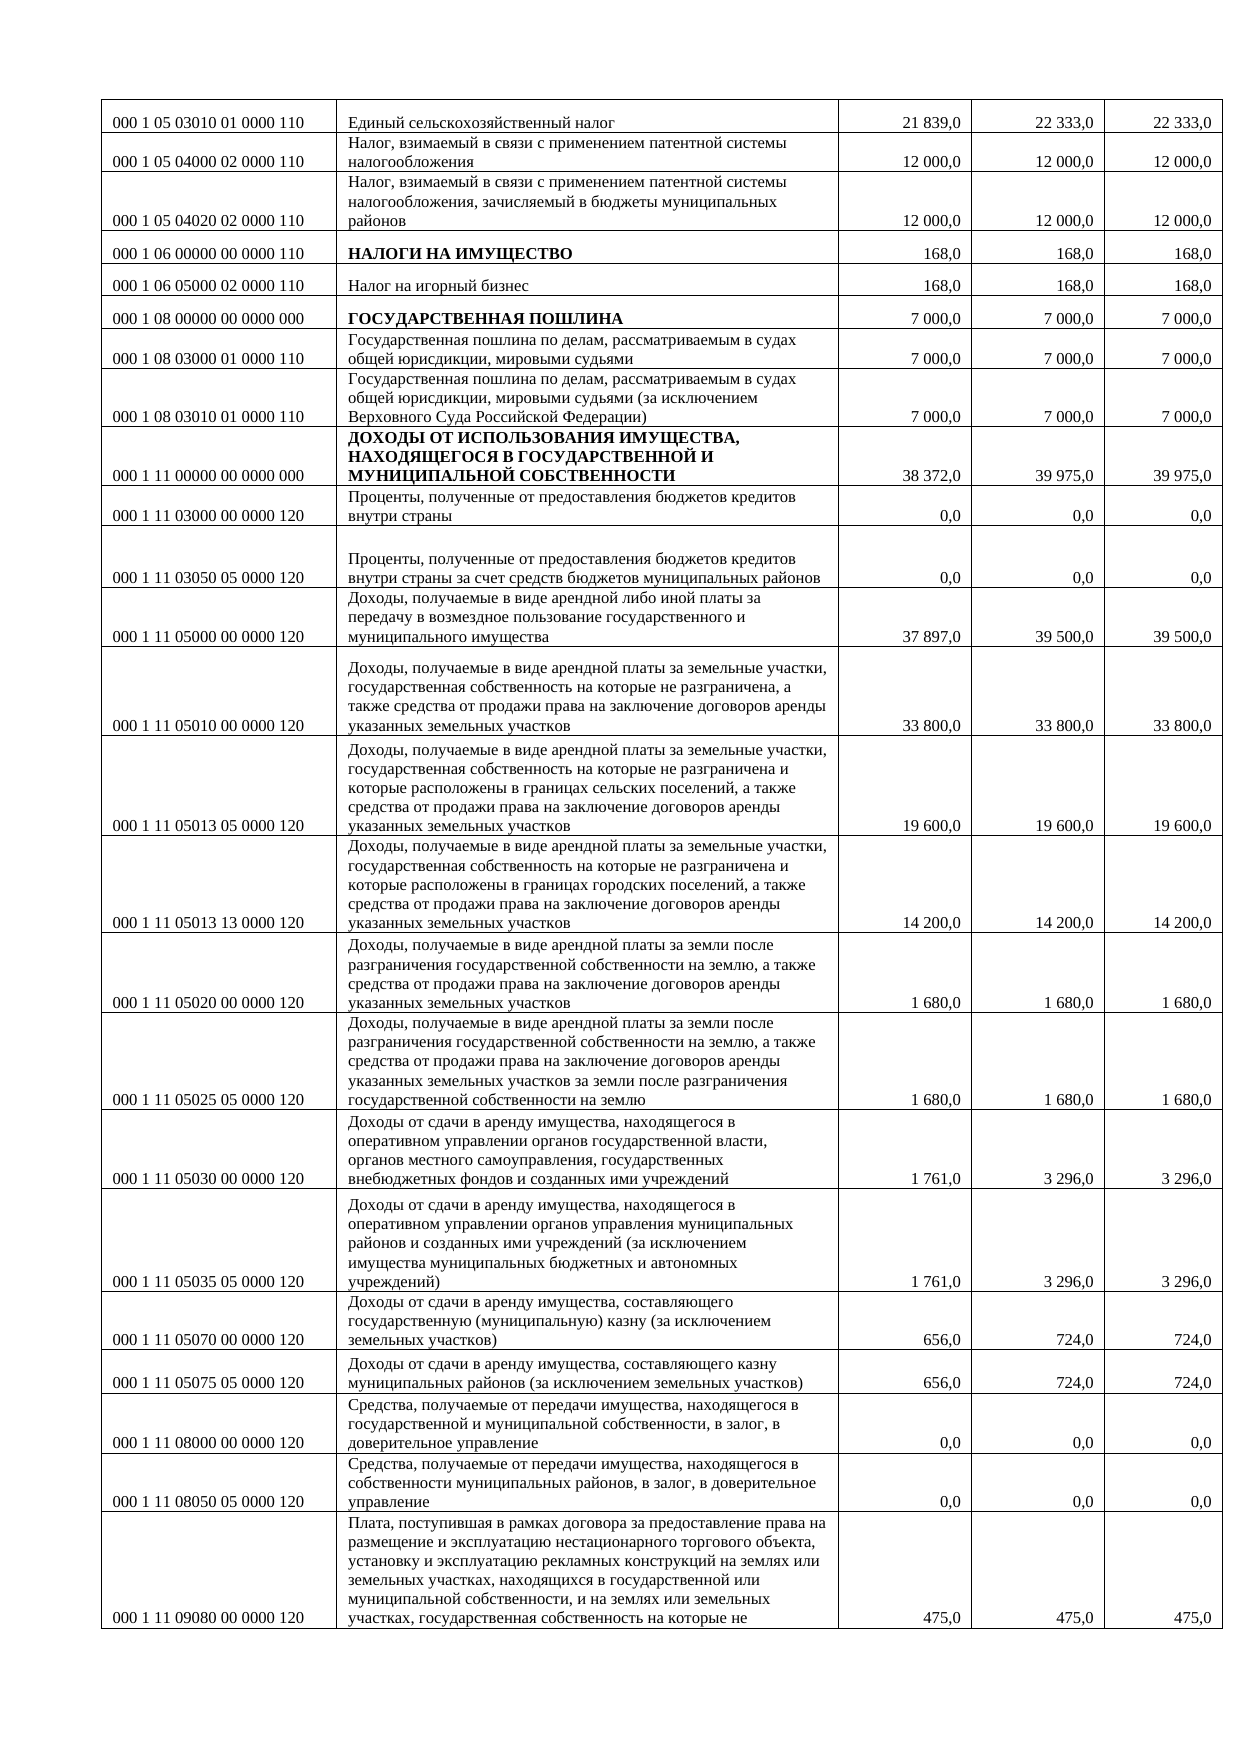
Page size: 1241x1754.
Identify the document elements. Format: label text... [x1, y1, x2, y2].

table_cell 656,0 [839, 1350, 971, 1392]
table_cell 19 600,0 [1105, 736, 1222, 835]
table_cell 168,0 [1105, 264, 1222, 295]
table_cell 000 1 11 05070 00 0000 120 [102, 1292, 336, 1349]
table_cell 000 1 11 05075 05 0000 120 [102, 1350, 336, 1392]
table_cell 000 1 11 05020 00 0000 120 [102, 933, 336, 1012]
table_cell 0,0 [1105, 1394, 1222, 1452]
table_cell Доходы от сдачи в аренду имущества, находящегося в оперативном управлении органов государственной власти, органов местного самоуправления, государственных внебюджетных фондов и созданных ими учреждений [337, 1110, 838, 1188]
table_cell 7 000,0 [1105, 369, 1222, 426]
table_cell Средства, получаемые от передачи имущества, находящегося в собственности муниципальных районов, в залог, в доверительное управление [337, 1454, 838, 1511]
table_cell 000 1 05 04020 02 0000 110 [102, 172, 336, 230]
table_cell Доходы, получаемые в виде арендной либо иной платы за передачу в возмездное пользование государственного и муниципального имущества [337, 588, 838, 646]
table_cell 39 500,0 [972, 588, 1104, 646]
table_cell 475,0 [1105, 1512, 1222, 1627]
table_cell НАЛОГИ НА ИМУЩЕСТВО [337, 231, 838, 263]
table_cell 22 333,0 [1105, 100, 1222, 132]
table_cell 0,0 [972, 526, 1104, 587]
table_cell 1 761,0 [839, 1189, 971, 1291]
table_cell Проценты, полученные от предоставления бюджетов кредитов внутри страны за счет средств бюджетов муниципальных районов [337, 526, 838, 587]
table_cell Налог на игорный бизнес [337, 264, 838, 295]
table_cell 1 680,0 [1105, 933, 1222, 1012]
table_cell 0,0 [972, 1454, 1104, 1511]
table_cell 724,0 [1105, 1350, 1222, 1392]
table_cell 475,0 [839, 1512, 971, 1627]
table_cell 1 680,0 [972, 933, 1104, 1012]
table_cell 168,0 [839, 264, 971, 295]
table_cell 0,0 [1105, 486, 1222, 525]
table_cell 0,0 [839, 526, 971, 587]
table_cell 000 1 08 03010 01 0000 110 [102, 369, 336, 426]
table_cell Доходы, получаемые в виде арендной платы за земельные участки, государственная собственность на которые не разграничена, а также средства от продажи права на заключение договоров аренды указанных земельных участков [337, 647, 838, 734]
table_cell 000 1 11 03050 05 0000 120 [102, 526, 336, 587]
table_cell 1 680,0 [839, 933, 971, 1012]
table_cell 39 500,0 [1105, 588, 1222, 646]
table_cell 0,0 [1105, 1454, 1222, 1511]
table_cell Доходы, получаемые в виде арендной платы за земли после разграничения государственной собственности на землю, а также средства от продажи права на заключение договоров аренды указанных земельных участков за земли после разграничения государственной собственности на землю [337, 1013, 838, 1109]
table_cell Налог, взимаемый в связи с применением патентной системы налогообложения, зачисляемый в бюджеты муниципальных районов [337, 172, 838, 230]
table_cell 724,0 [1105, 1292, 1222, 1349]
table_cell Доходы от сдачи в аренду имущества, составляющего казну муниципальных районов (за исключением земельных участков) [337, 1350, 838, 1392]
table_cell 37 897,0 [839, 588, 971, 646]
table_cell 33 800,0 [839, 647, 971, 734]
table_cell 12 000,0 [839, 172, 971, 230]
table_cell 21 839,0 [839, 100, 971, 132]
table_cell 7 000,0 [1105, 329, 1222, 368]
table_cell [337, 1512, 838, 1627]
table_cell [102, 1512, 336, 1627]
table_cell 0,0 [839, 486, 971, 525]
table_cell 22 333,0 [972, 100, 1104, 132]
table_cell 000 1 06 05000 02 0000 110 [102, 264, 336, 295]
table_cell 0,0 [972, 1394, 1104, 1452]
table_cell 0,0 [839, 1394, 971, 1452]
table_cell 1 680,0 [972, 1013, 1104, 1109]
table_cell 3 296,0 [1105, 1189, 1222, 1291]
table_cell Доходы, получаемые в виде арендной платы за земельные участки, государственная собственность на которые не разграничена и которые расположены в границах городских поселений, а также средства от продажи права на заключение договоров аренды указанных земельных участков [337, 836, 838, 932]
table_cell 000 1 08 03000 01 0000 110 [102, 329, 336, 368]
table_cell 000 1 05 03010 01 0000 110 [102, 100, 336, 132]
table_cell 19 600,0 [972, 736, 1104, 835]
table_cell 14 200,0 [972, 836, 1104, 932]
table_cell 12 000,0 [1105, 172, 1222, 230]
table_cell 1 680,0 [1105, 1013, 1222, 1109]
table_cell 000 1 11 08000 00 0000 120 [102, 1394, 336, 1452]
table_cell 7 000,0 [839, 329, 971, 368]
table_cell 000 1 11 05000 00 0000 120 [102, 588, 336, 646]
table_cell 000 1 11 08050 05 0000 120 [102, 1454, 336, 1511]
table_cell 1 680,0 [839, 1013, 971, 1109]
table_cell Государственная пошлина по делам, рассматриваемым в судах общей юрисдикции, мировыми судьями (за исключением Верховного Суда Российской Федерации) [337, 369, 838, 426]
table_cell 33 800,0 [1105, 647, 1222, 734]
table_cell 3 296,0 [1105, 1110, 1222, 1188]
table_cell 168,0 [1105, 231, 1222, 263]
table_cell 1 761,0 [839, 1110, 971, 1188]
table_cell 0,0 [839, 1454, 971, 1511]
table_cell 000 1 11 05025 05 0000 120 [102, 1013, 336, 1109]
table_cell 7 000,0 [972, 369, 1104, 426]
table_cell 000 1 11 05030 00 0000 120 [102, 1110, 336, 1188]
table_cell 7 000,0 [972, 329, 1104, 368]
table_cell 475,0 [972, 1512, 1104, 1627]
table_cell 7 000,0 [1105, 296, 1222, 328]
table_cell 000 1 11 05013 05 0000 120 [102, 736, 336, 835]
table_cell 724,0 [972, 1292, 1104, 1349]
table_cell 7 000,0 [839, 369, 971, 426]
table_cell Налог, взимаемый в связи с применением патентной системы налогообложения [337, 133, 838, 171]
table_cell Доходы от сдачи в аренду имущества, составляющего государственную (муниципальную) казну (за исключением земельных участков) [337, 1292, 838, 1349]
table_cell 724,0 [972, 1350, 1104, 1392]
table_cell 000 1 11 03000 00 0000 120 [102, 486, 336, 525]
table_cell Доходы, получаемые в виде арендной платы за земельные участки, государственная собственность на которые не разграничена и которые расположены в границах сельских поселений, а также средства от продажи права на заключение договоров аренды указанных земельных участков [337, 736, 838, 835]
table_cell 39 975,0 [1105, 427, 1222, 485]
table_cell 0,0 [972, 486, 1104, 525]
table_cell Государственная пошлина по делам, рассматриваемым в судах общей юрисдикции, мировыми судьями [337, 329, 838, 368]
table_cell ГОСУДАРСТВЕННАЯ ПОШЛИНА [337, 296, 838, 328]
table_cell 000 1 06 00000 00 0000 110 [102, 231, 336, 263]
table_cell 3 296,0 [972, 1110, 1104, 1188]
table_cell Проценты, полученные от предоставления бюджетов кредитов внутри страны [337, 486, 838, 525]
table_cell 656,0 [839, 1292, 971, 1349]
table_cell 7 000,0 [839, 296, 971, 328]
table_cell 39 975,0 [972, 427, 1104, 485]
table_cell 38 372,0 [839, 427, 971, 485]
table_cell 0,0 [1105, 526, 1222, 587]
table_cell Доходы, получаемые в виде арендной платы за земли после разграничения государственной собственности на землю, а также средства от продажи права на заключение договоров аренды указанных земельных участков [337, 933, 838, 1012]
table_cell 19 600,0 [839, 736, 971, 835]
table_cell 168,0 [972, 264, 1104, 295]
table_cell 12 000,0 [839, 133, 971, 171]
table_cell 000 1 11 05010 00 0000 120 [102, 647, 336, 734]
table_cell Средства, получаемые от передачи имущества, находящегося в государственной и муниципальной собственности, в залог, в доверительное управление [337, 1394, 838, 1452]
table_cell Доходы от сдачи в аренду имущества, находящегося в оперативном управлении органов управления муниципальных районов и созданных ими учреждений (за исключением имущества муниципальных бюджетных и автономных учреждений) [337, 1189, 838, 1291]
table_cell 12 000,0 [972, 172, 1104, 230]
table_cell 33 800,0 [972, 647, 1104, 734]
table_cell 000 1 11 05035 05 0000 120 [102, 1189, 336, 1291]
table_cell 000 1 11 05013 13 0000 120 [102, 836, 336, 932]
table_cell 168,0 [972, 231, 1104, 263]
table_cell 000 1 08 00000 00 0000 000 [102, 296, 336, 328]
table_cell 14 200,0 [1105, 836, 1222, 932]
table_cell 14 200,0 [839, 836, 971, 932]
table_cell 12 000,0 [1105, 133, 1222, 171]
table_cell 168,0 [839, 231, 971, 263]
table_cell 3 296,0 [972, 1189, 1104, 1291]
table_cell 000 1 11 00000 00 0000 000 [102, 427, 336, 485]
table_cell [337, 100, 838, 132]
table_cell 12 000,0 [972, 133, 1104, 171]
table_cell 7 000,0 [972, 296, 1104, 328]
table_cell 000 1 05 04000 02 0000 110 [102, 133, 336, 171]
table_cell ДОХОДЫ ОТ ИСПОЛЬЗОВАНИЯ ИМУЩЕСТВА, НАХОДЯЩЕГОСЯ В ГОСУДАРСТВЕННОЙ И МУНИЦИПАЛЬНОЙ СОБСТВЕННОСТИ [337, 427, 838, 485]
